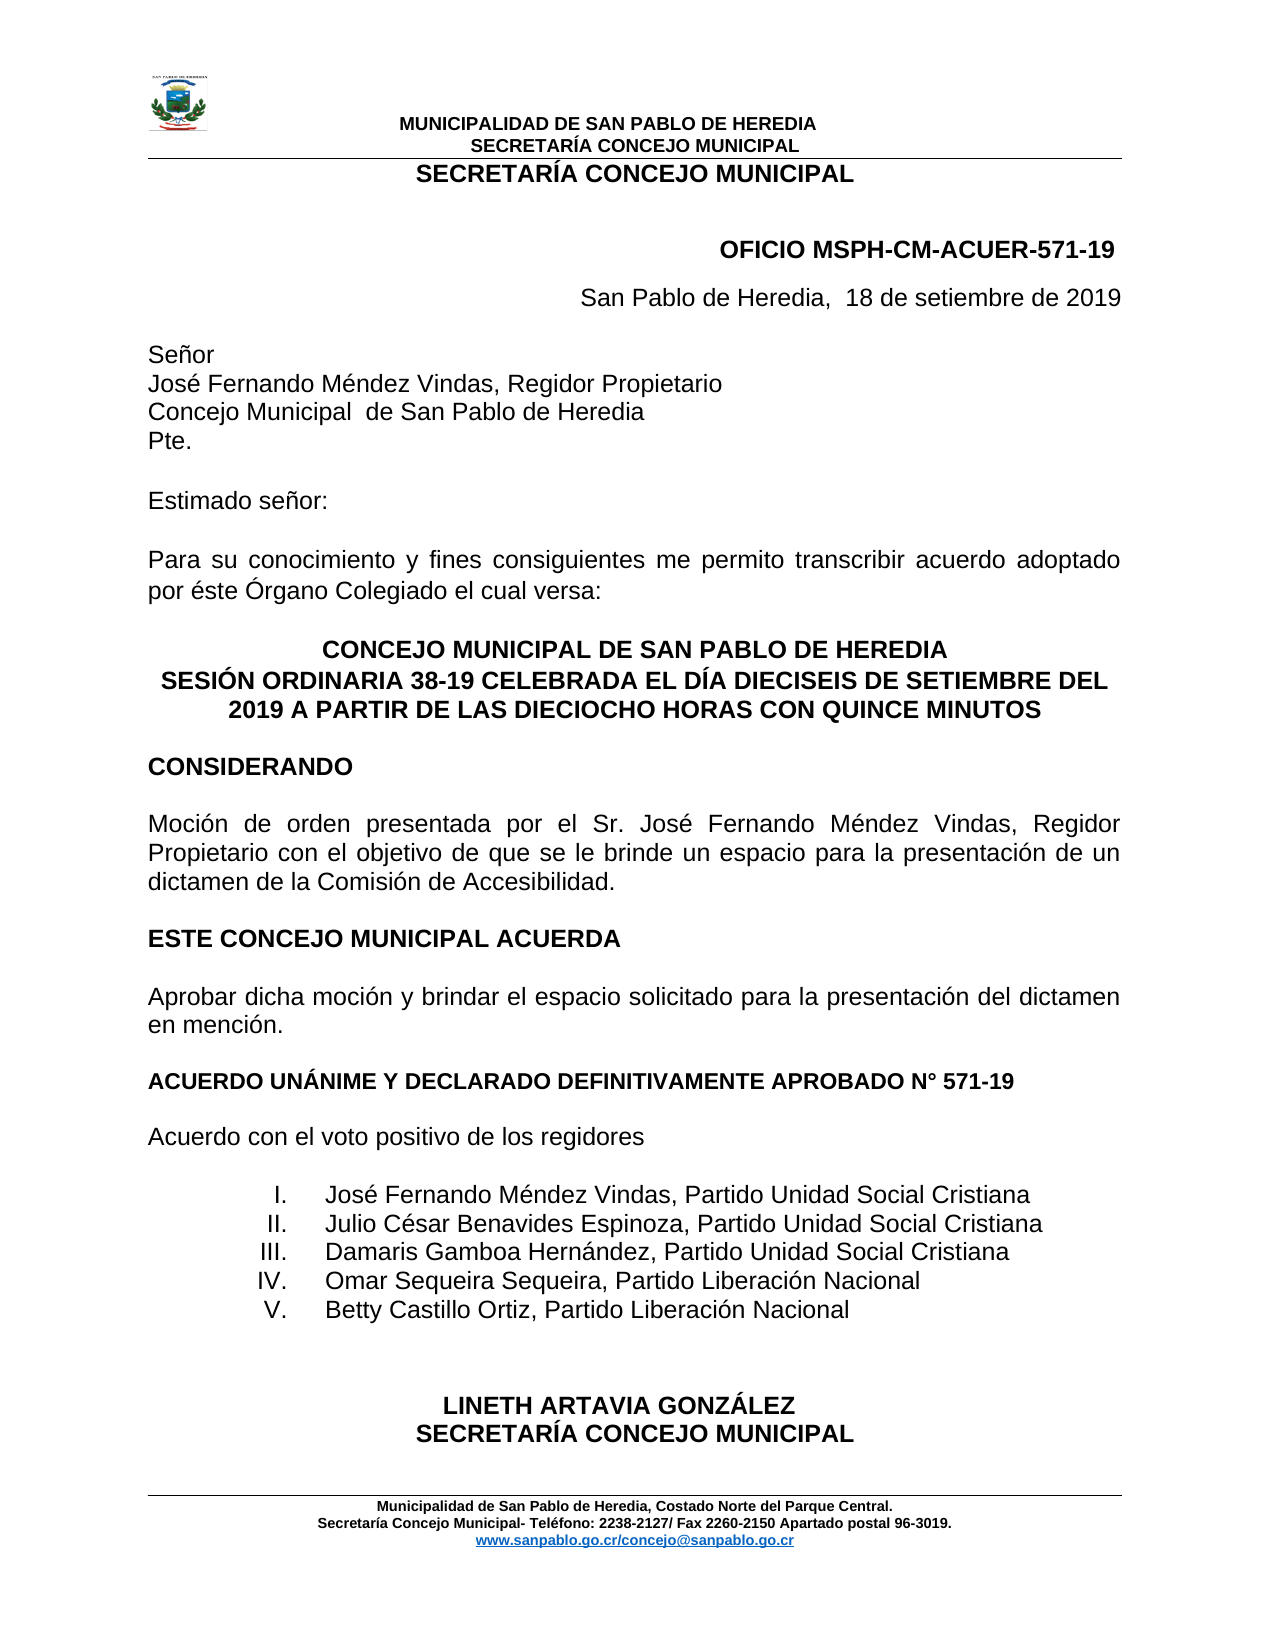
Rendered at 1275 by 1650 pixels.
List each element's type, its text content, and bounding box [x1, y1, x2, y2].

text ESTE CONCEJO MUNICIPAL ACUERDA [148, 924, 1122, 953]
text Moción de orden presentada por el Sr. José Fernando Méndez Vindas, Regidor Propietario con el objetivo de que se le brinde un espacio para la presentación de un dictamen de la Comisión de Accesibilidad. [148, 809, 1122, 895]
list José Fernando Méndez Vindas, Partido Unidad Social Cristiana [287, 1180, 1205, 1208]
text SECRETARÍA CONCEJO MUNICIPAL [148, 1419, 1122, 1448]
list Betty Castillo Ortiz, Partido Liberación Nacional [287, 1295, 1122, 1323]
text SESIÓN ORDINARIA 38-19 CELEBRADA EL DÍA DIECISEIS DE SETIEMBRE DEL 2019 A PARTIR DE LAS DIECIOCHO HORAS CON QUINCE MINUTOS [148, 666, 1122, 724]
text OFICIO MSPH-CM-ACUER-571-19 [664, 235, 1122, 264]
list Damaris Gamboa Hernández, Partido Unidad Social Cristiana [287, 1237, 1205, 1266]
text Señor [148, 340, 1122, 369]
text CONCEJO MUNICIPAL DE SAN PABLO DE HEREDIA [148, 635, 1122, 664]
text Aprobar dicha moción y brindar el espacio solicitado para la presentación del dictamen en mención. [148, 982, 1122, 1039]
text CONSIDERANDO [148, 752, 1122, 781]
text Para su conocimiento y fines consiguientes me permito transcribir acuerdo adoptado por éste Órgano Colegiado el cual versa: [148, 545, 1122, 605]
text Acuerdo con el voto positivo de los regidores [148, 1122, 1122, 1151]
text San Pablo de Heredia, 18 de setiembre de 2019 [148, 283, 1122, 312]
text Estimado señor: [148, 486, 1122, 515]
list Julio César Benavides Espinoza, Partido Unidad Social Cristiana [287, 1208, 1205, 1237]
text SECRETARÍA CONCEJO MUNICIPAL [148, 159, 1122, 188]
text ACUERDO UNÁNIME Y DECLARADO DEFINITIVAMENTE APROBADO N° 571-19 [148, 1068, 1122, 1094]
text José Fernando Méndez Vindas, Regidor Propietario [148, 369, 1122, 397]
text Pte. [148, 426, 1122, 455]
text LINETH ARTAVIA GONZÁLEZ [369, 1391, 1122, 1419]
list Omar Sequeira Sequeira, Partido Liberación Nacional [287, 1266, 1122, 1295]
text Concejo Municipal de San Pablo de Heredia [148, 397, 1122, 426]
